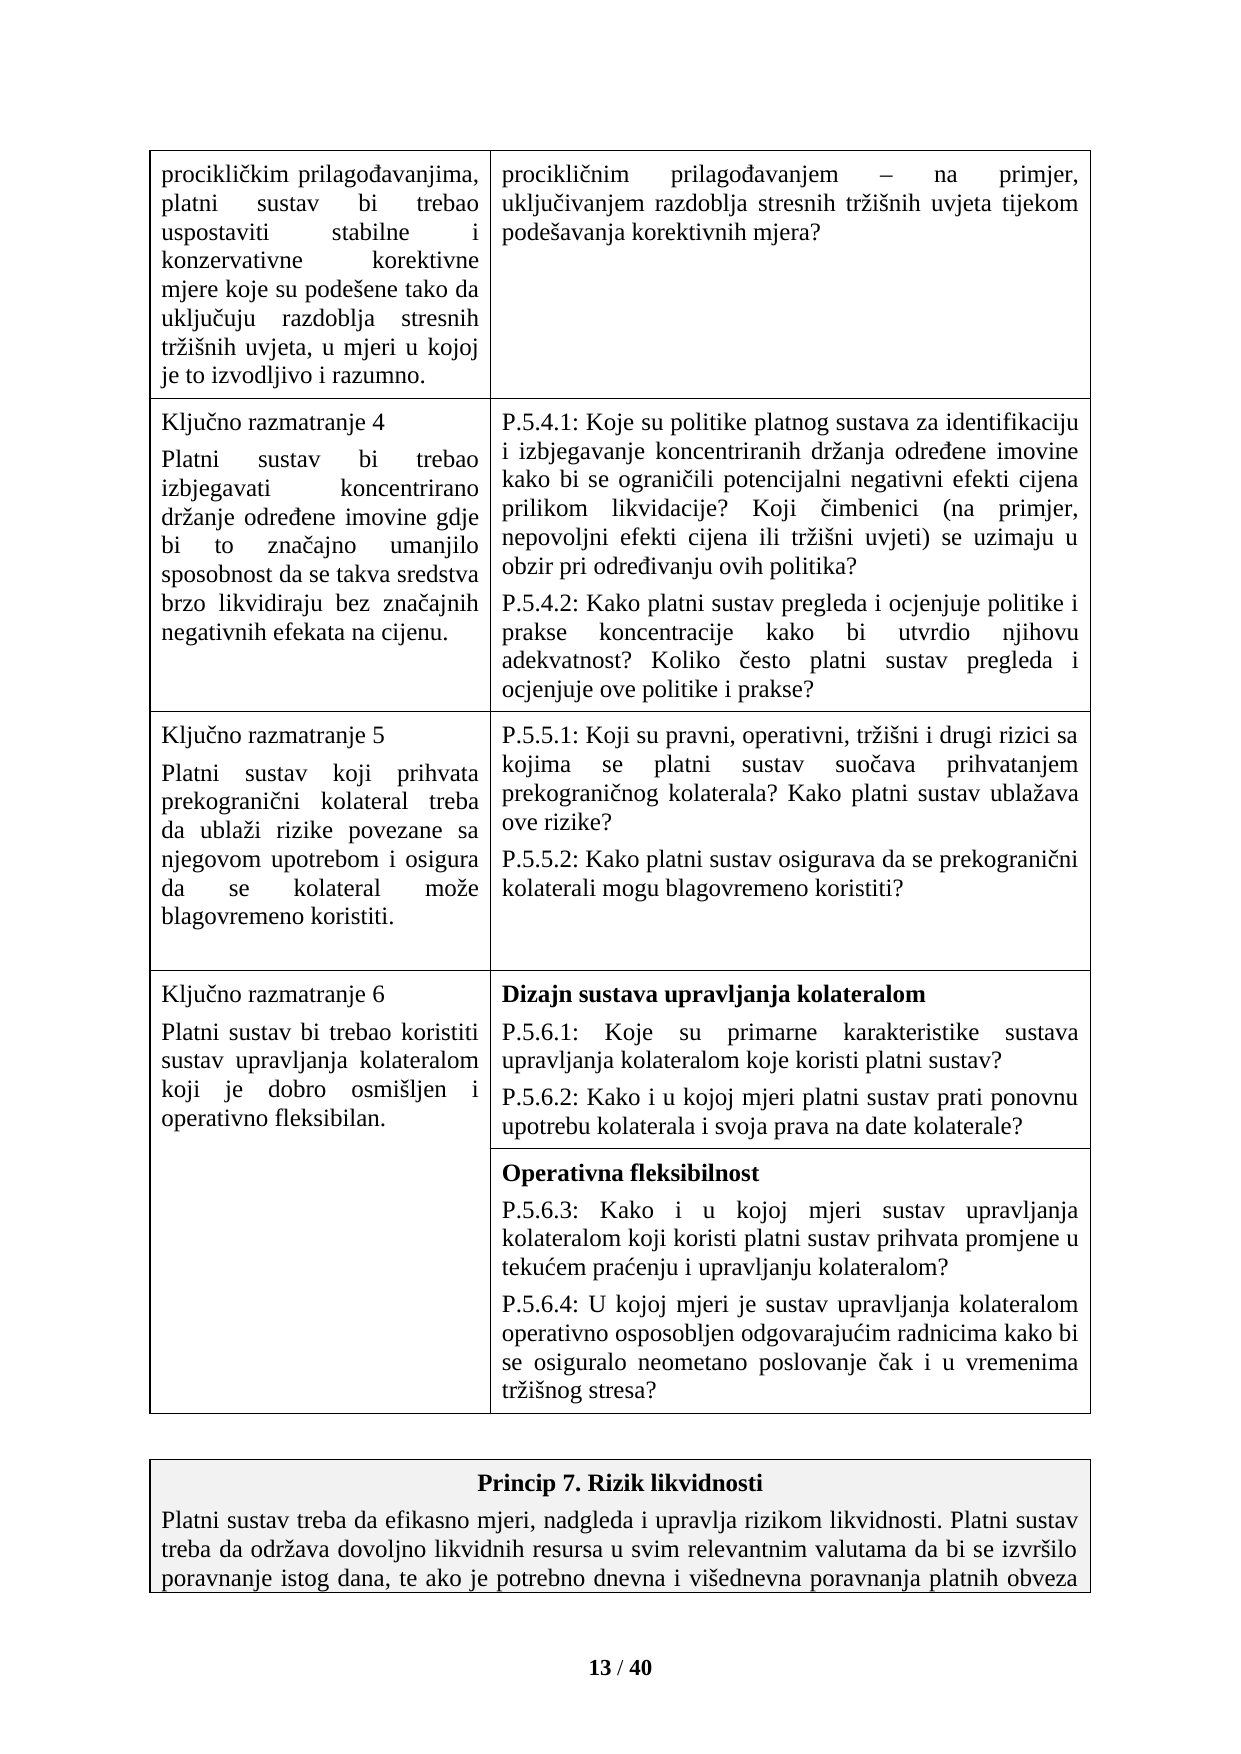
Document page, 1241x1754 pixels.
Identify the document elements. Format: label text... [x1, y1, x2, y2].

table_cell Operativna fleksibilnost P.5.6.3: Kako i u kojoj mjeri sustav upravljanja kolateralom koji koristi platni sustav prihvata promjene u tekućem praćenju i upravljanju kolateralom? P.5.6.4: U kojoj mjeri je sustav upravljanja kolateralom operativno osposobljen odgovarajućim radnicima kako bi se osiguralo neometano poslovanje čak i u vremenima tržišnog stresa? [491, 1149, 1090, 1413]
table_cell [491, 151, 1090, 398]
table_cell Ključno razmatranje 5 Platni sustav koji prihvata prekogranični kolateral treba da ublaži rizike povezane sa njegovom upotrebom i osigura da se kolateral može blagovremeno koristiti. [151, 712, 490, 970]
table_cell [151, 151, 490, 398]
table_cell Dizajn sustava upravljanja kolateralom P.5.6.1: Koje su primarne karakteristike sustava upravljanja kolateralom koje koristi platni sustav? P.5.6.2: Kako i u kojoj mjeri platni sustav prati ponovnu upotrebu kolaterala i svoja prava na date kolaterale? [491, 971, 1090, 1148]
table_cell Ključno razmatranje 4 Platni sustav bi trebao izbjegavati koncentrirano držanje određene imovine gdje bi to značajno umanjilo sposobnost da se takva sredstva brzo likvidiraju bez značajnih negativnih efekata na cijenu. [151, 399, 490, 711]
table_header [151, 1460, 1090, 1592]
table_cell P.5.4.1: Koje su politike platnog sustava za identifikaciju i izbjegavanje koncentriranih držanja određene imovine kako bi se ograničili potencijalni negativni efekti cijena prilikom likvidacije? Koji čimbenici (na primjer, nepovoljni efekti cijena ili tržišni uvjeti) se uzimaju u obzir pri određivanju ovih politika? P.5.4.2: Kako platni sustav pregleda i ocjenjuje politike i prakse koncentracije kako bi utvrdio njihovu adekvatnost? Koliko često platni sustav pregleda i ocjenjuje ove politike i prakse? [491, 399, 1090, 711]
table_cell Ključno razmatranje 6 Platni sustav bi trebao koristiti sustav upravljanja kolateralom koji je dobro osmišljen i operativno fleksibilan. [151, 971, 490, 1413]
table_cell P.5.5.1: Koji su pravni, operativni, tržišni i drugi rizici sa kojima se platni sustav suočava prihvatanjem prekograničnog kolaterala? Kako platni sustav ublažava ove rizike? P.5.5.2: Kako platni sustav osigurava da se prekogranični kolaterali mogu blagovremeno koristiti? [491, 712, 1090, 970]
